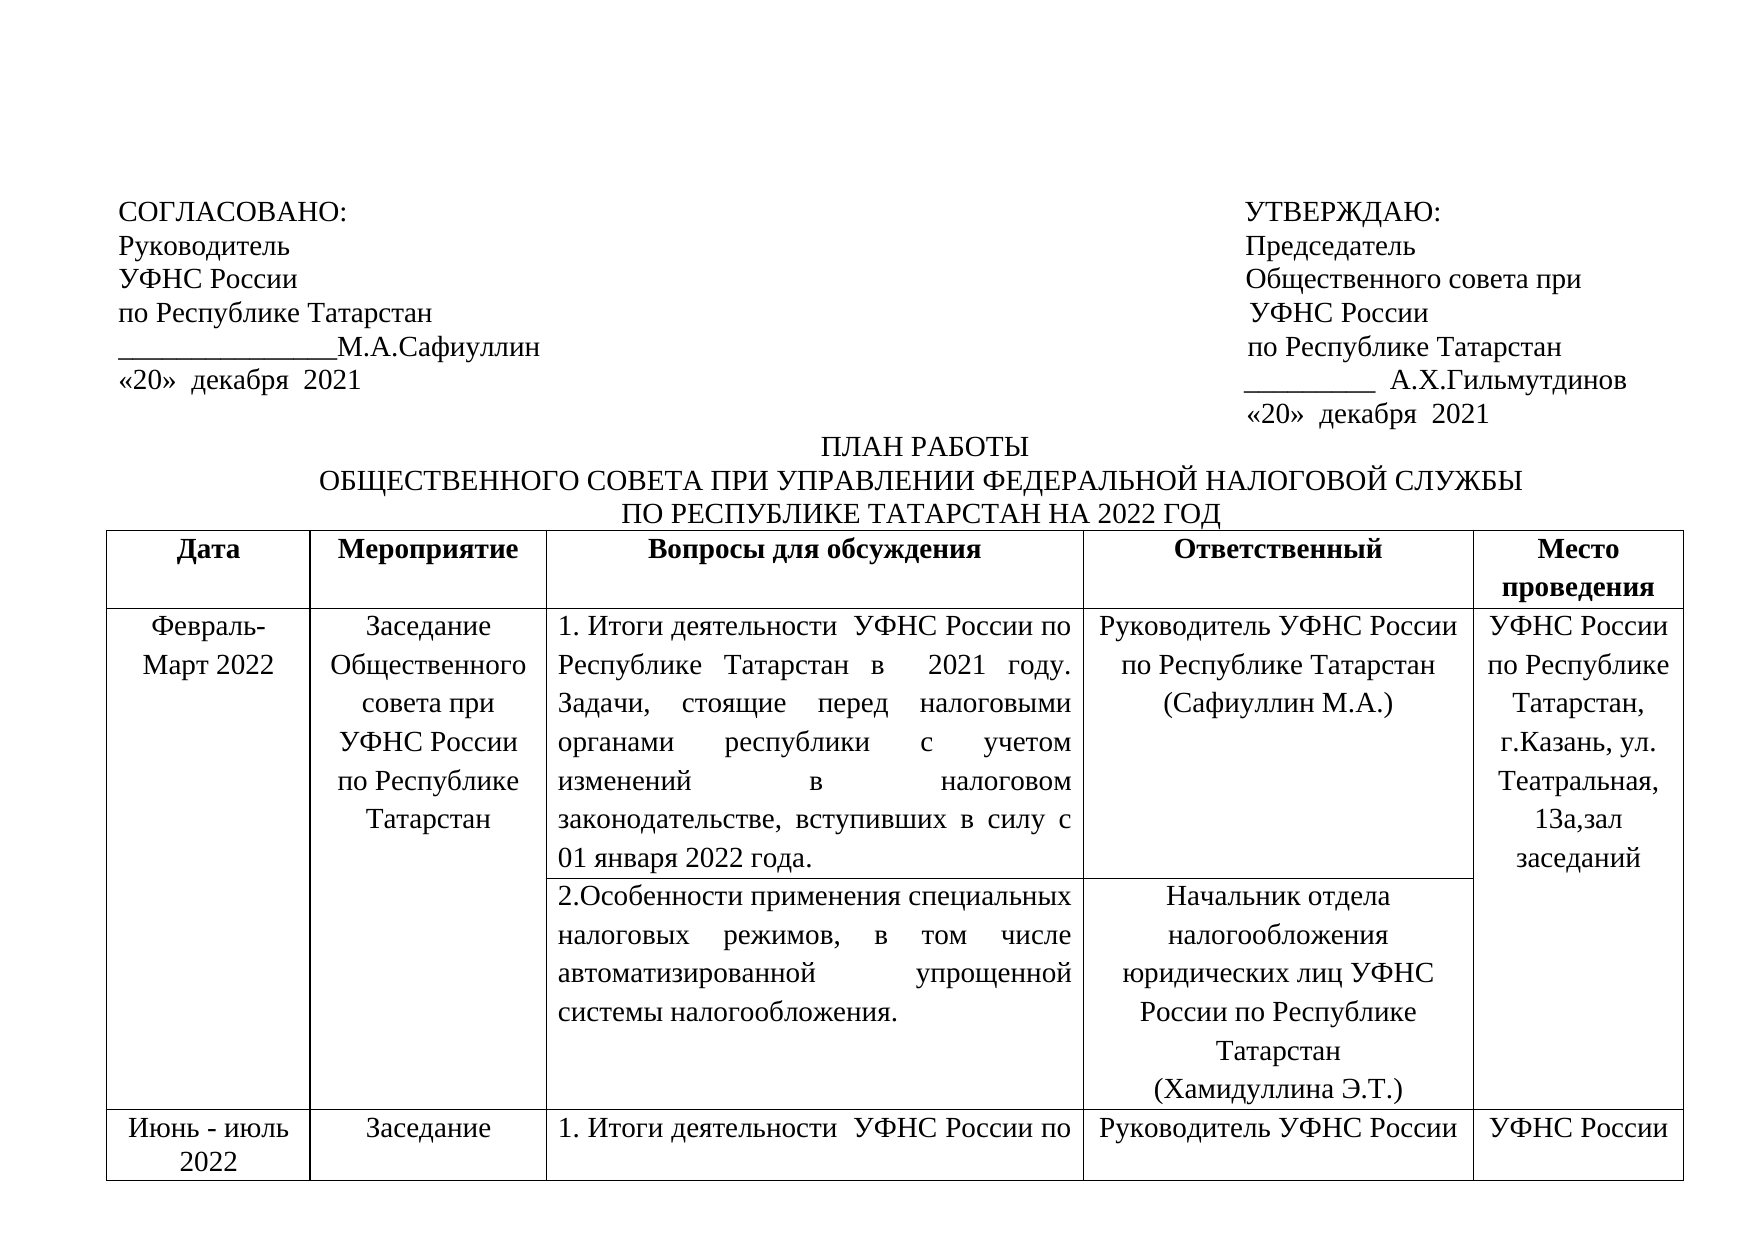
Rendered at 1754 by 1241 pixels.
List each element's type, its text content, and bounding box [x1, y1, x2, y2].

table_cell УФНС России по Республике Татарстан, г.Казань, ул. Театральная, 13а,зал заседаний [1474, 609, 1683, 1109]
table_header Мероприятие [311, 531, 546, 607]
table_cell Заседание Общественного совета при УФНС России по Республике Татарстан [311, 609, 546, 1109]
table_header Место проведения [1474, 531, 1683, 607]
text ПЛАН РАБОТЫ [118, 429, 1724, 463]
text СОГЛАСОВАНО: УТВЕРЖДАЮ: [118, 194, 1724, 228]
text ОБЩЕСТВЕННОГО СОВЕТА ПРИ УПРАВЛЕНИИ ФЕДЕРАЛЬНОЙ НАЛОГОВОЙ СЛУЖБЫ [118, 463, 1724, 496]
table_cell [311, 1110, 546, 1180]
text по Республике Татарстан УФНС России _______________М.А.Сафиуллин по Республике Татарстан «20» декабря 2021 _________ А.Х.Гильмутдинов [118, 295, 1724, 396]
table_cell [1474, 1110, 1683, 1180]
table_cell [1084, 1110, 1473, 1180]
table_cell Руководитель УФНС России по Республике Татарстан (Сафиуллин М.А.) [1084, 609, 1473, 877]
table_header Ответственный [1084, 531, 1473, 607]
table_cell 2.Особенности применения специальных налоговых режимов, в том числе автоматизированной упрощенной системы налогообложения. [547, 879, 1083, 1109]
text «20» декабря 2021 [1224, 396, 1724, 429]
text УФНС России Общественного совета при [118, 262, 1724, 295]
table_cell Февраль-Март 2022 [107, 609, 309, 1109]
table_cell Начальник отдела налогообложения юридических лиц УФНС России по Республике Татарстан (Хамидуллина Э.Т.) [1084, 879, 1473, 1109]
table_cell 1. Итоги деятельности УФНС России по Республике Татарстан в 2021 году. Задачи, стоящие перед налоговыми органами республики с учетом изменений в налоговом законодательстве, вступивших в силу с 01 января 2022 года. [547, 609, 1083, 877]
text Руководитель Председатель [118, 228, 1724, 262]
table_cell Июнь - июль 2022 [107, 1110, 309, 1180]
table_header Вопросы для обсуждения [547, 531, 1083, 607]
text ПО РЕСПУБЛИКЕ ТАТАРСТАН НА 2022 ГОД [118, 496, 1724, 530]
table_header Дата [107, 531, 309, 607]
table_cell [547, 1110, 1083, 1180]
